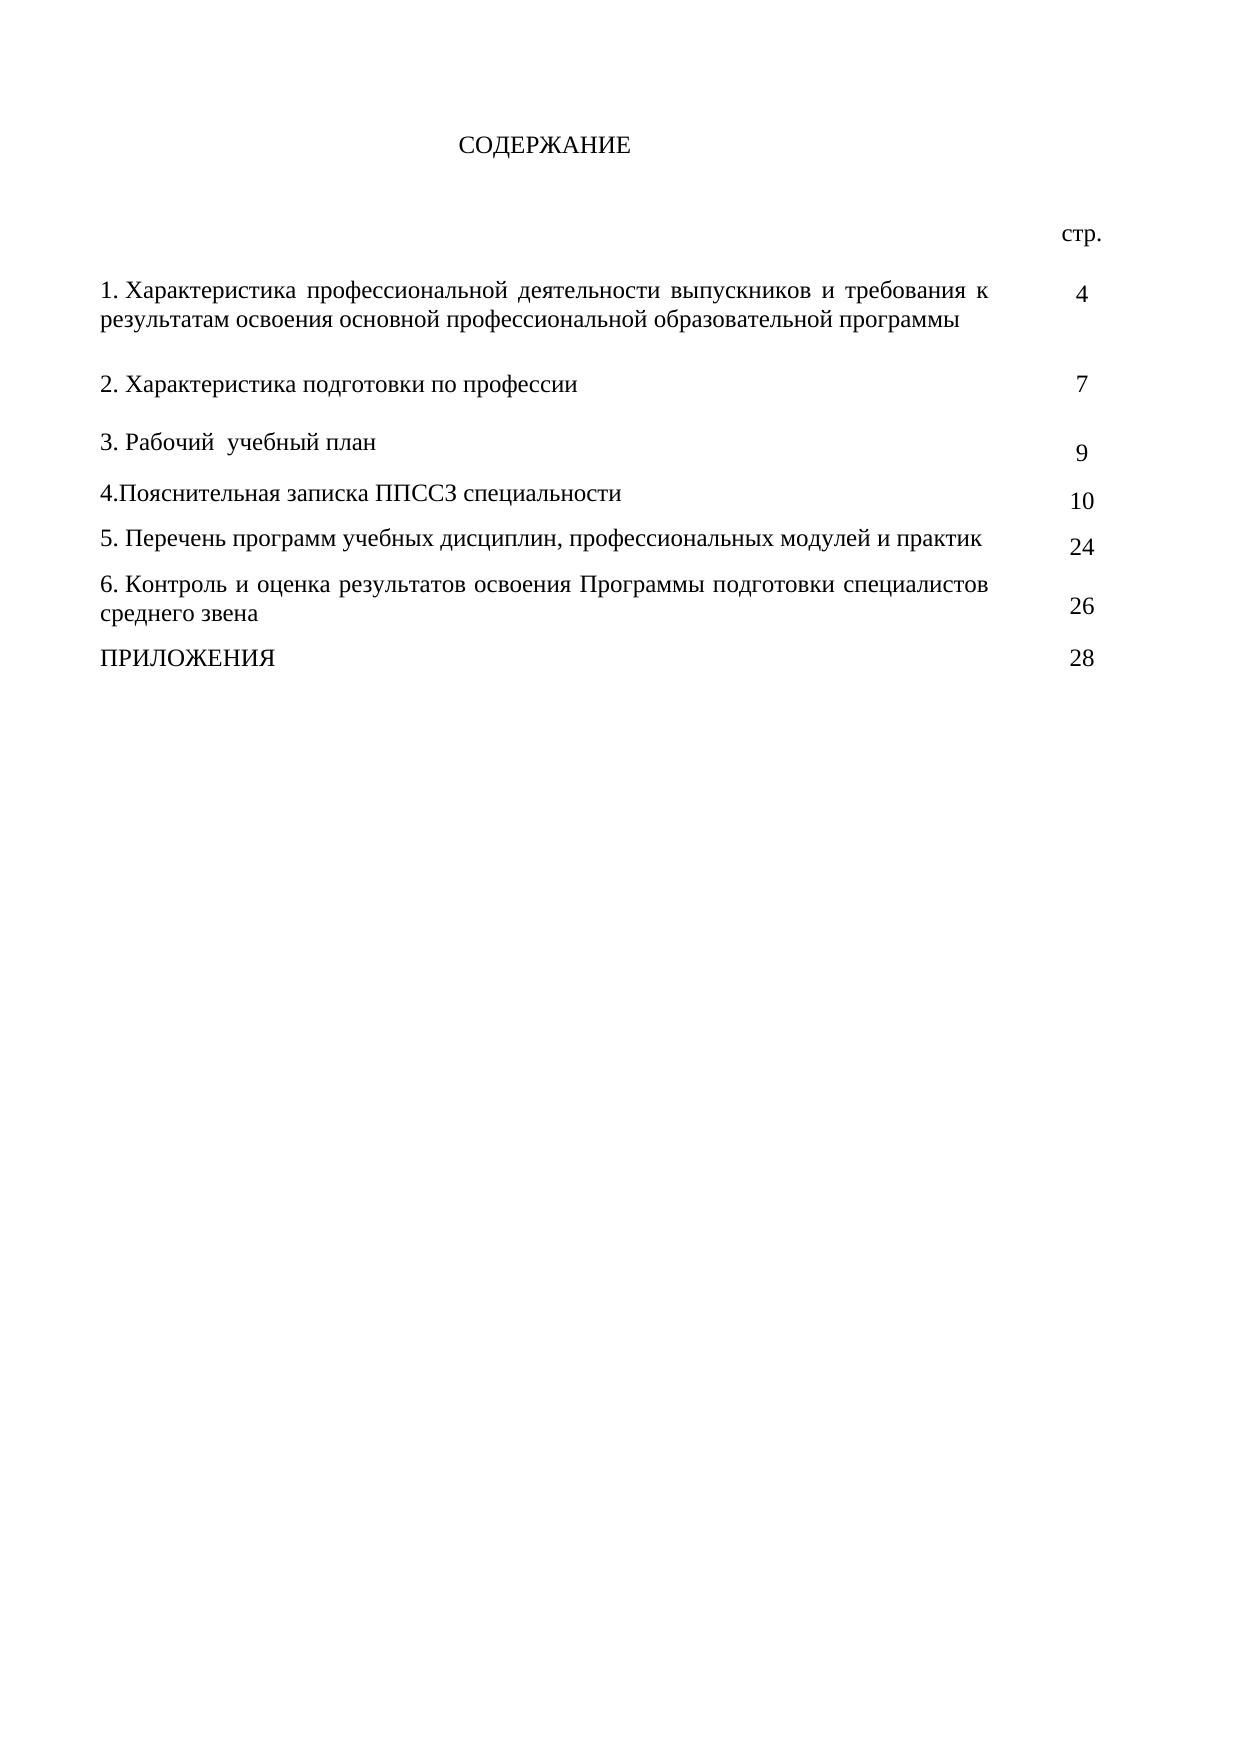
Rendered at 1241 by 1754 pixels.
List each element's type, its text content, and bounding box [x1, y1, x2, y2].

table_cell 10 [1001, 478, 1163, 523]
table_header СОДЕРЖАНИЕ [89, 74, 1001, 246]
table_cell 24 [1001, 523, 1163, 569]
table_cell 2. Характеристика подготовки по профессии [89, 341, 1001, 427]
table_cell 4.Пояснительная записка ППССЗ специальности [89, 478, 1001, 523]
table_cell 5. Перечень программ учебных дисциплин, профессиональных модулей и практик [89, 523, 1001, 569]
table_cell ПРИЛОЖЕНИЯ [89, 643, 1001, 672]
table_cell 1. Характеристика профессиональной деятельности выпускников и требования к результатам освоения основной профессиональной образовательной программы [89, 246, 1001, 341]
table_cell 6. Контроль и оценка результатов освоения Программы подготовки специалистов среднего звена [89, 569, 1001, 643]
table_cell 3. Рабочий учебный план [89, 427, 1001, 478]
table_cell 28 [1001, 643, 1163, 672]
table_header стр. [1001, 74, 1163, 246]
table_cell 26 [1001, 569, 1163, 643]
table_cell 9 [1001, 427, 1163, 478]
table_cell 4 [1001, 246, 1163, 341]
table_cell 7 [1001, 341, 1163, 427]
